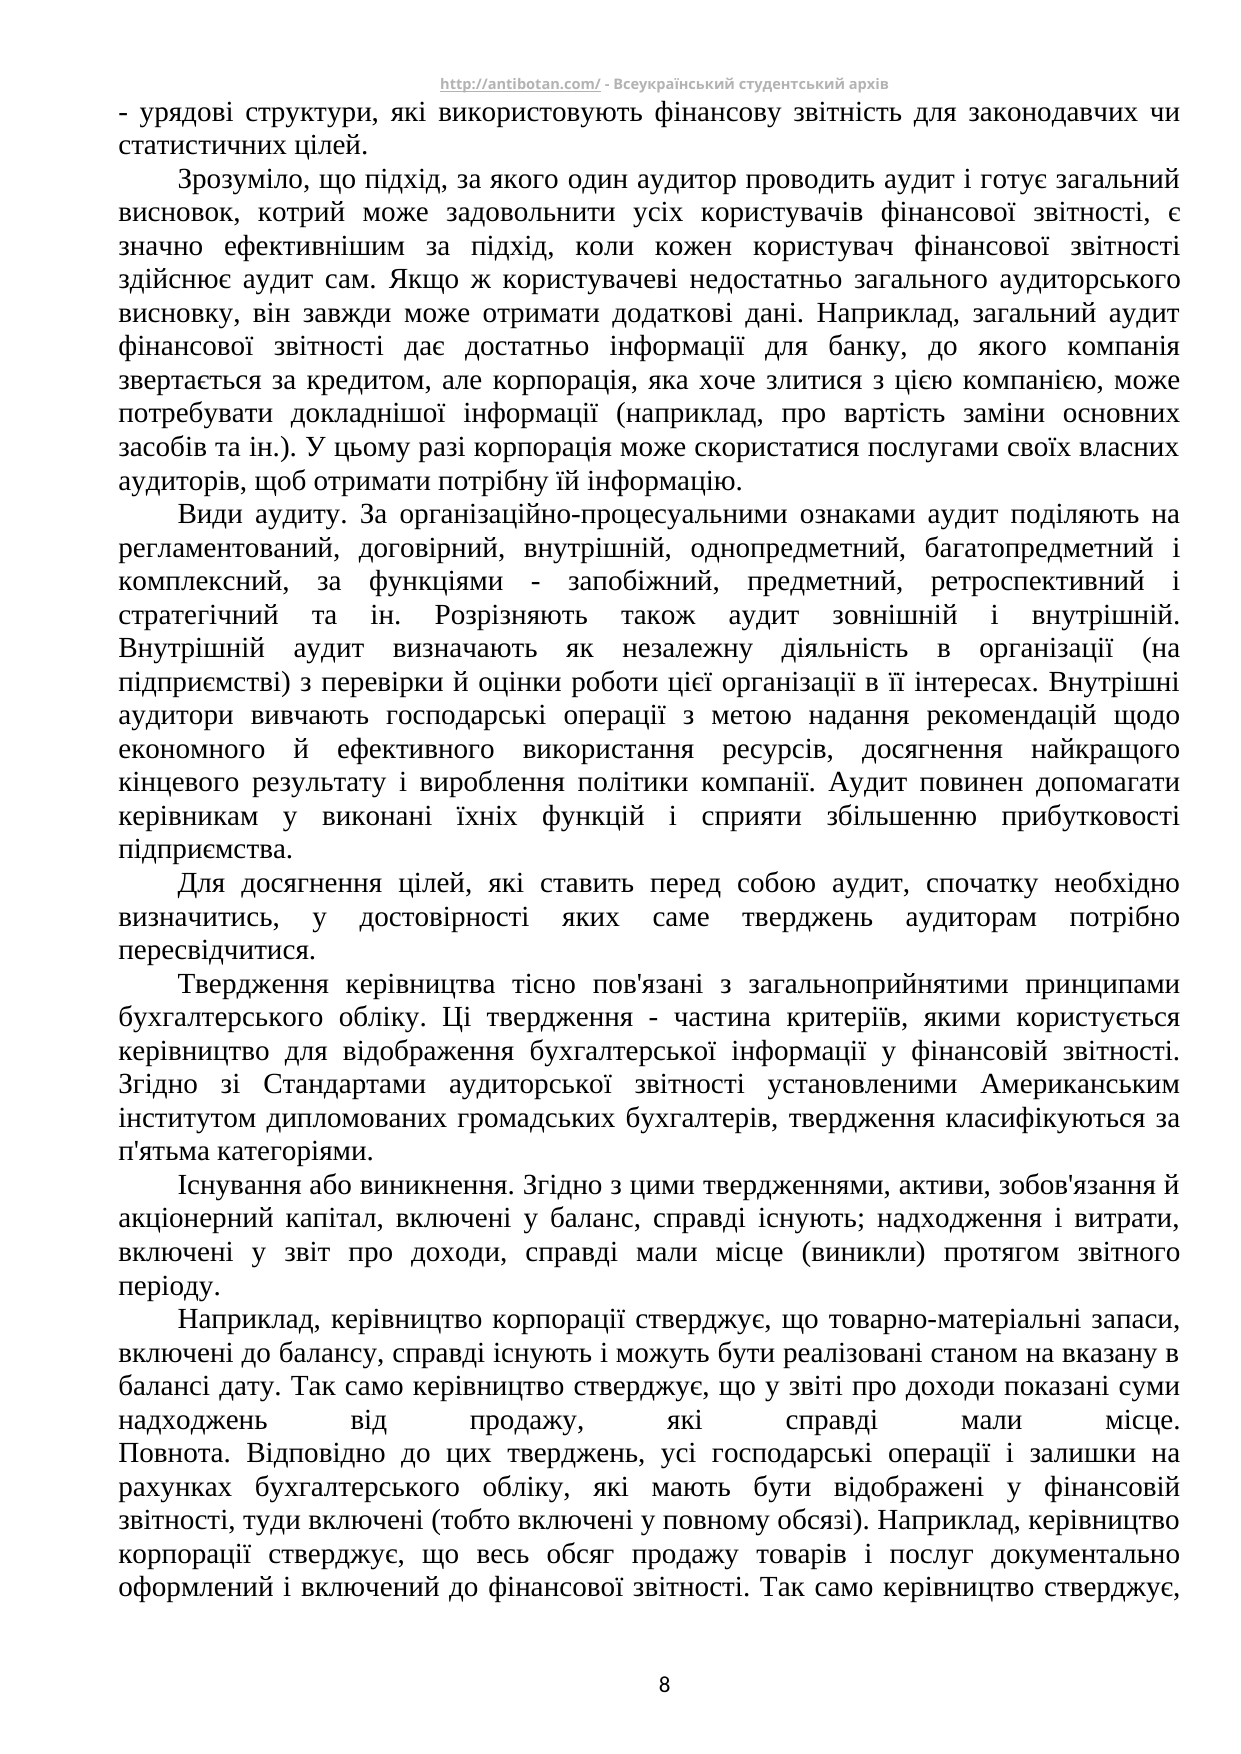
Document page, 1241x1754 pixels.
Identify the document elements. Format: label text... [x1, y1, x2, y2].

text Твердження керівництва тісно пов'язані з загальноприйнятими принципами бухгалтерського обліку. Ці твердження - частина критеріїв, якими користується керівництво для відображення бухгалтерської інформації у фінансовій звітності. Згідно зі Стандартами аудиторської звітності установленими Американським інститутом дипломованих громадських бухгалтерів, твердження класифікуються за п'ятьма категоріями. [118, 966, 1181, 1167]
text Для досягнення цілей, які ставить перед собою аудит, спочатку необхідно визначитись, у достовірності яких саме тверджень аудиторам потрібно пересвідчитися. [118, 865, 1181, 966]
text Види аудиту. За організаційно-процесуальними ознаками аудит поділяють на регламентований, договірний, внутрішній, однопредметний, багатопредметний і комплексний, за функціями - запобіжний, предметний, ретроспективний і стратегічний та ін. Розрізняють також аудит зовнішній і внутрішній. Внутрішній аудит визначають як незалежну діяльність в організації (на підприємстві) з перевірки й оцінки роботи цієї організації в її інтересах. Внутрішні аудитори вивчають господарські операції з метою надання рекомендацій щодо економного й ефективного використання ресурсів, досягнення найкращого кінцевого результату і вироблення політики компанії. Аудит повинен допомагати керівникам у виконані їхніх функцій і сприяти збільшенню прибутковості підприємства. [118, 496, 1181, 865]
text Зрозуміло, що підхід, за якого один аудитор проводить аудит і готує загальний висновок, котрий може задовольнити усіх користувачів фінансової звітності, є значно ефективнішим за підхід, коли кожен користувач фінансової звітності здійснює аудит сам. Якщо ж користувачеві недостатньо загального аудиторського висновку, він завжди може отримати додаткові дані. Наприклад, загальний аудит фінансової звітності дає достатньо інформації для банку, до якого компанія звертається за кредитом, але корпорація, яка хоче злитися з цією компанією, може потребувати докладнішої інформації (наприклад, про вартість заміни основних засобів та ін.). У цьому разі корпорація може скористатися послугами своїх власних аудиторів, щоб отримати потрібну їй інформацію. [118, 161, 1181, 496]
text Існування або виникнення. Згідно з цими твердженнями, активи, зобов'язання й акціонерний капітал, включені у баланс, справді існують; надходження і витрати, включені у звіт про доходи, справді мали місце (виникли) протягом звітного періоду. [118, 1167, 1181, 1301]
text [118, 1301, 1181, 1603]
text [118, 94, 1181, 161]
